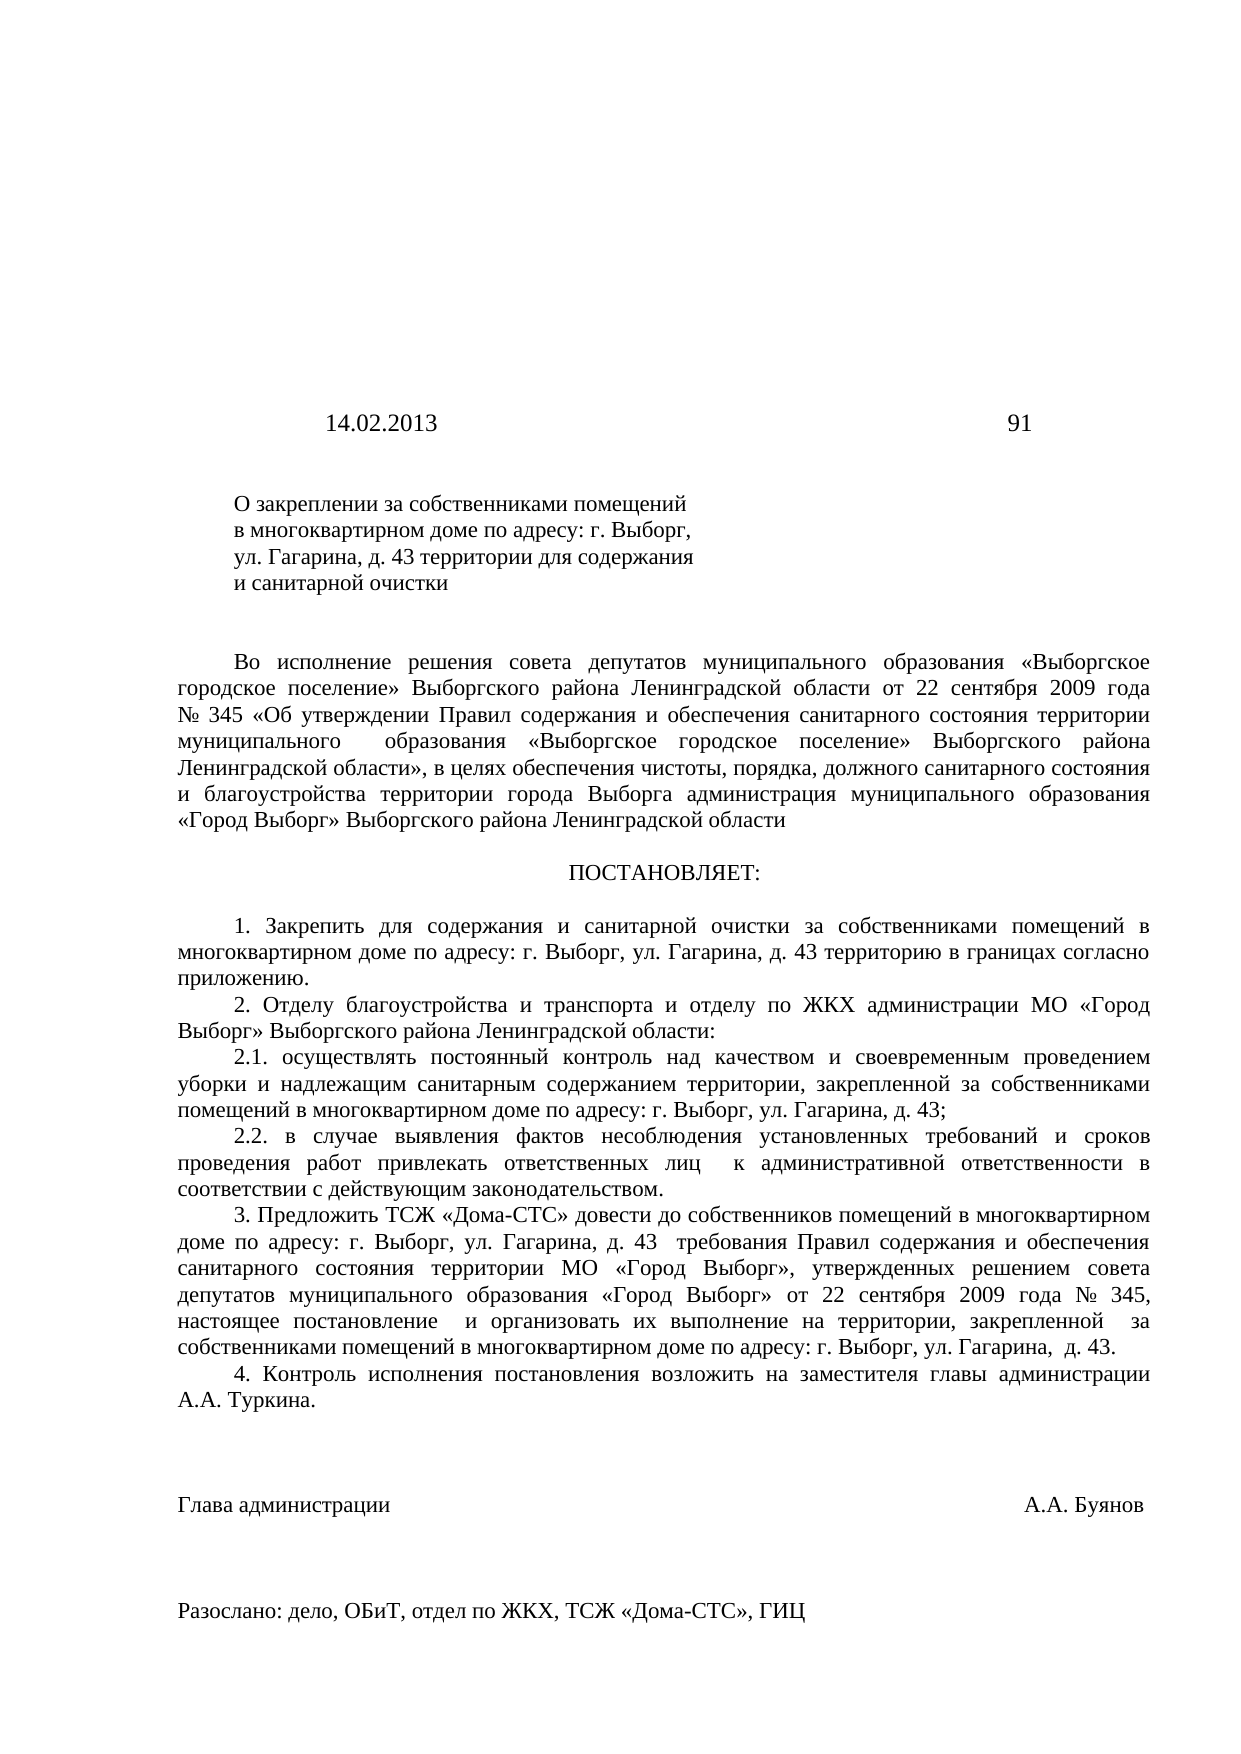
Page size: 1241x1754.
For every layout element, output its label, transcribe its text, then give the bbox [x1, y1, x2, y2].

text 1. Закрепить для содержания и санитарной очистки за собственниками помещений в многоквартирном доме по адресу: г. Выборг, ул. Гагарина, д. 43 территорию в границах согласно приложению. [177, 912, 1152, 991]
text ул. Гагарина, д. 43 территории для содержания [233, 543, 1152, 569]
text 2.1. осуществлять постоянный контроль над качеством и своевременным проведением уборки и надлежащим санитарным содержанием территории, закрепленной за собственниками помещений в многоквартирном доме по адресу: г. Выборг, ул. Гагарина, д. 43; [177, 1043, 1152, 1122]
text О закреплении за собственниками помещений [233, 490, 1152, 516]
text 14.02.2013 91 [177, 408, 1152, 437]
text 2. Отделу благоустройства и транспорта и отделу по ЖКХ администрации МО «Город Выборг» Выборгского района Ленинградской области: [177, 991, 1152, 1043]
text 4. Контроль исполнения постановления возложить на заместителя главы администрации А.А. Туркина. [177, 1360, 1152, 1412]
text Разослано: дело, ОБиТ, отдел по ЖКХ, ТСЖ «Дома-СТС», ГИЦ [177, 1597, 1152, 1623]
text 2.2. в случае выявления фактов несоблюдения установленных требований и сроков проведения работ привлекать ответственных лиц к административной ответственности в соответствии с действующим законодательством. [177, 1122, 1152, 1202]
text в многоквартирном доме по адресу: г. Выборг, [233, 516, 1152, 543]
text и санитарной очистки [233, 569, 1152, 595]
text Во исполнение решения совета депутатов муниципального образования «Выборгское городское поселение» Выборгского района Ленинградской области от 22 сентября 2009 года № 345 «Об утверждении Правил содержания и обеспечения санитарного состояния территории муниципального образования «Выборгское городское поселение» Выборгского района Ленинградской области», в целях обеспечения чистоты, порядка, должного санитарного состояния и благоустройства территории города Выборга администрация муниципального образования «Город Выборг» Выборгского района Ленинградской области [177, 648, 1152, 833]
text Глава администрации А.А. Буянов [177, 1491, 1152, 1518]
text 3. Предложить ТСЖ «Дома-СТС» довести до собственников помещений в многоквартирном доме по адресу: г. Выборг, ул. Гагарина, д. 43 требования Правил содержания и обеспечения санитарного состояния территории МО «Город Выборг», утвержденных решением совета депутатов муниципального образования «Город Выборг» от 22 сентября 2009 года № 345, настоящее постановление и организовать их выполнение на территории, закрепленной за собственниками помещений в многоквартирном доме по адресу: г. Выборг, ул. Гагарина, д. 43. [177, 1202, 1152, 1360]
text ПОСТАНОВЛЯЕТ: [177, 859, 1152, 885]
